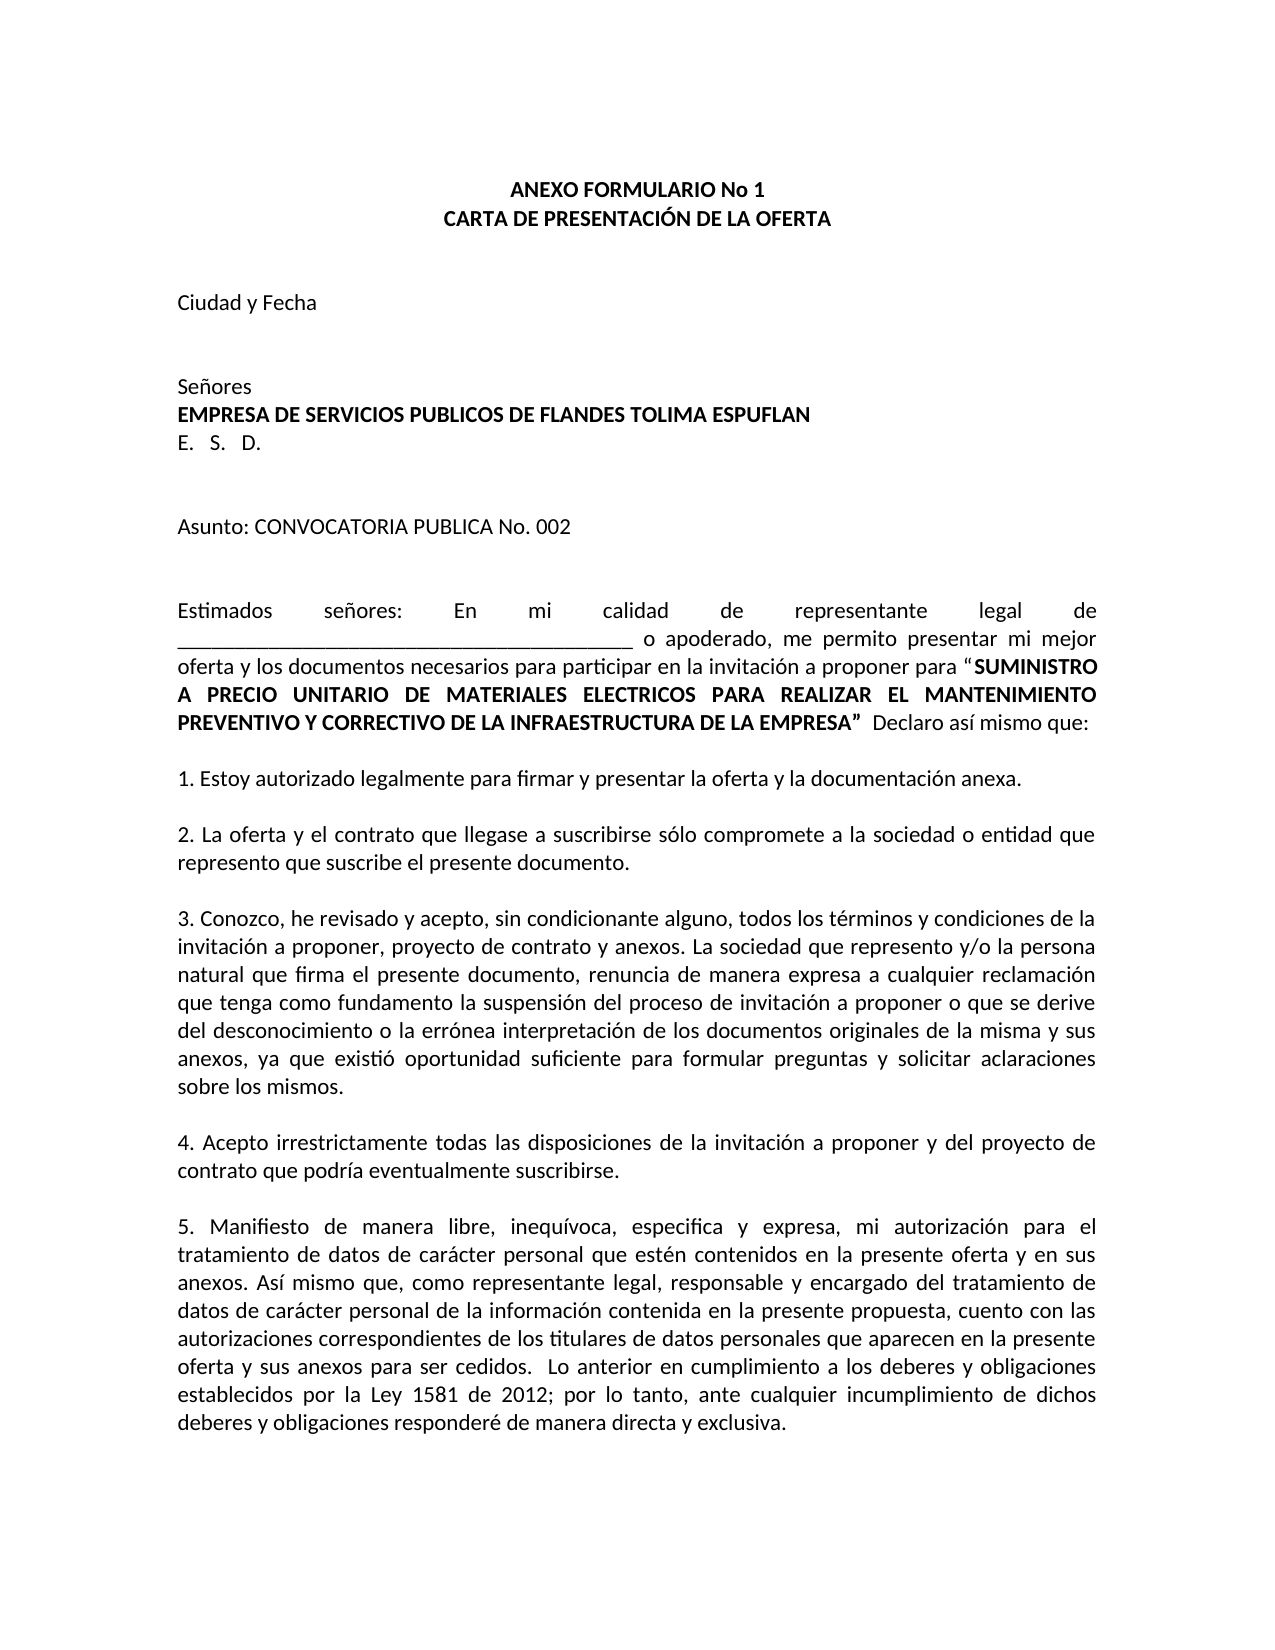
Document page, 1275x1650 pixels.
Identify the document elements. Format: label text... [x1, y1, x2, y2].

text 3. Conozco, he revisado y acepto, sin condicionante alguno, todos los términos y condiciones de la invitación a proponer, proyecto de contrato y anexos. La sociedad que represento y/o la persona natural que firma el presente documento, renuncia de manera expresa a cualquier reclamación que tenga como fundamento la suspensión del proceso de invitación a proponer o que se derive del desconocimiento o la errónea interpretación de los documentos originales de la misma y sus anexos, ya que existió oportunidad suficiente para formular preguntas y solicitar aclaraciones sobre los mismos. [177, 904, 1098, 1100]
text Estimados señores: En mi calidad de representante legal de ________________________________________ o apoderado, me permito presentar mi mejor oferta y los documentos necesarios para participar en la invitación a proponer para “SUMINISTRO A PRECIO UNITARIO DE MATERIALES ELECTRICOS PARA REALIZAR EL MANTENIMIENTO PREVENTIVO Y CORRECTIVO DE LA INFRAESTRUCTURA DE LA EMPRESA” Declaro así mismo que: [177, 596, 1098, 736]
text 2. La oferta y el contrato que llegase a suscribirse sólo compromete a la sociedad o entidad que represento que suscribe el presente documento. [177, 820, 1098, 876]
text Señores [177, 372, 1098, 400]
text EMPRESA DE SERVICIOS PUBLICOS DE FLANDES TOLIMA ESPUFLAN [177, 400, 1098, 428]
text ANEXO FORMULARIO No 1 [177, 176, 1098, 204]
text Ciudad y Fecha [177, 288, 1098, 316]
text 1. Estoy autorizado legalmente para firmar y presentar la oferta y la documentación anexa. [177, 764, 1098, 792]
text 5. Manifiesto de manera libre, inequívoca, especifica y expresa, mi autorización para el tratamiento de datos de carácter personal que estén contenidos en la presente oferta y en sus anexos. Así mismo que, como representante legal, responsable y encargado del tratamiento de datos de carácter personal de la información contenida en la presente propuesta, cuento con las autorizaciones correspondientes de los titulares de datos personales que aparecen en la presente oferta y sus anexos para ser cedidos. Lo anterior en cumplimiento a los deberes y obligaciones establecidos por la Ley 1581 de 2012; por lo tanto, ante cualquier incumplimiento de dichos deberes y obligaciones responderé de manera directa y exclusiva. [177, 1212, 1098, 1437]
text E. S. D. [177, 428, 1098, 456]
text 4. Acepto irrestrictamente todas las disposiciones de la invitación a proponer y del proyecto de contrato que podría eventualmente suscribirse. [177, 1128, 1098, 1184]
text Asunto: CONVOCATORIA PUBLICA No. 002 [177, 512, 1098, 540]
text CARTA DE PRESENTACIÓN DE LA OFERTA [177, 204, 1098, 232]
